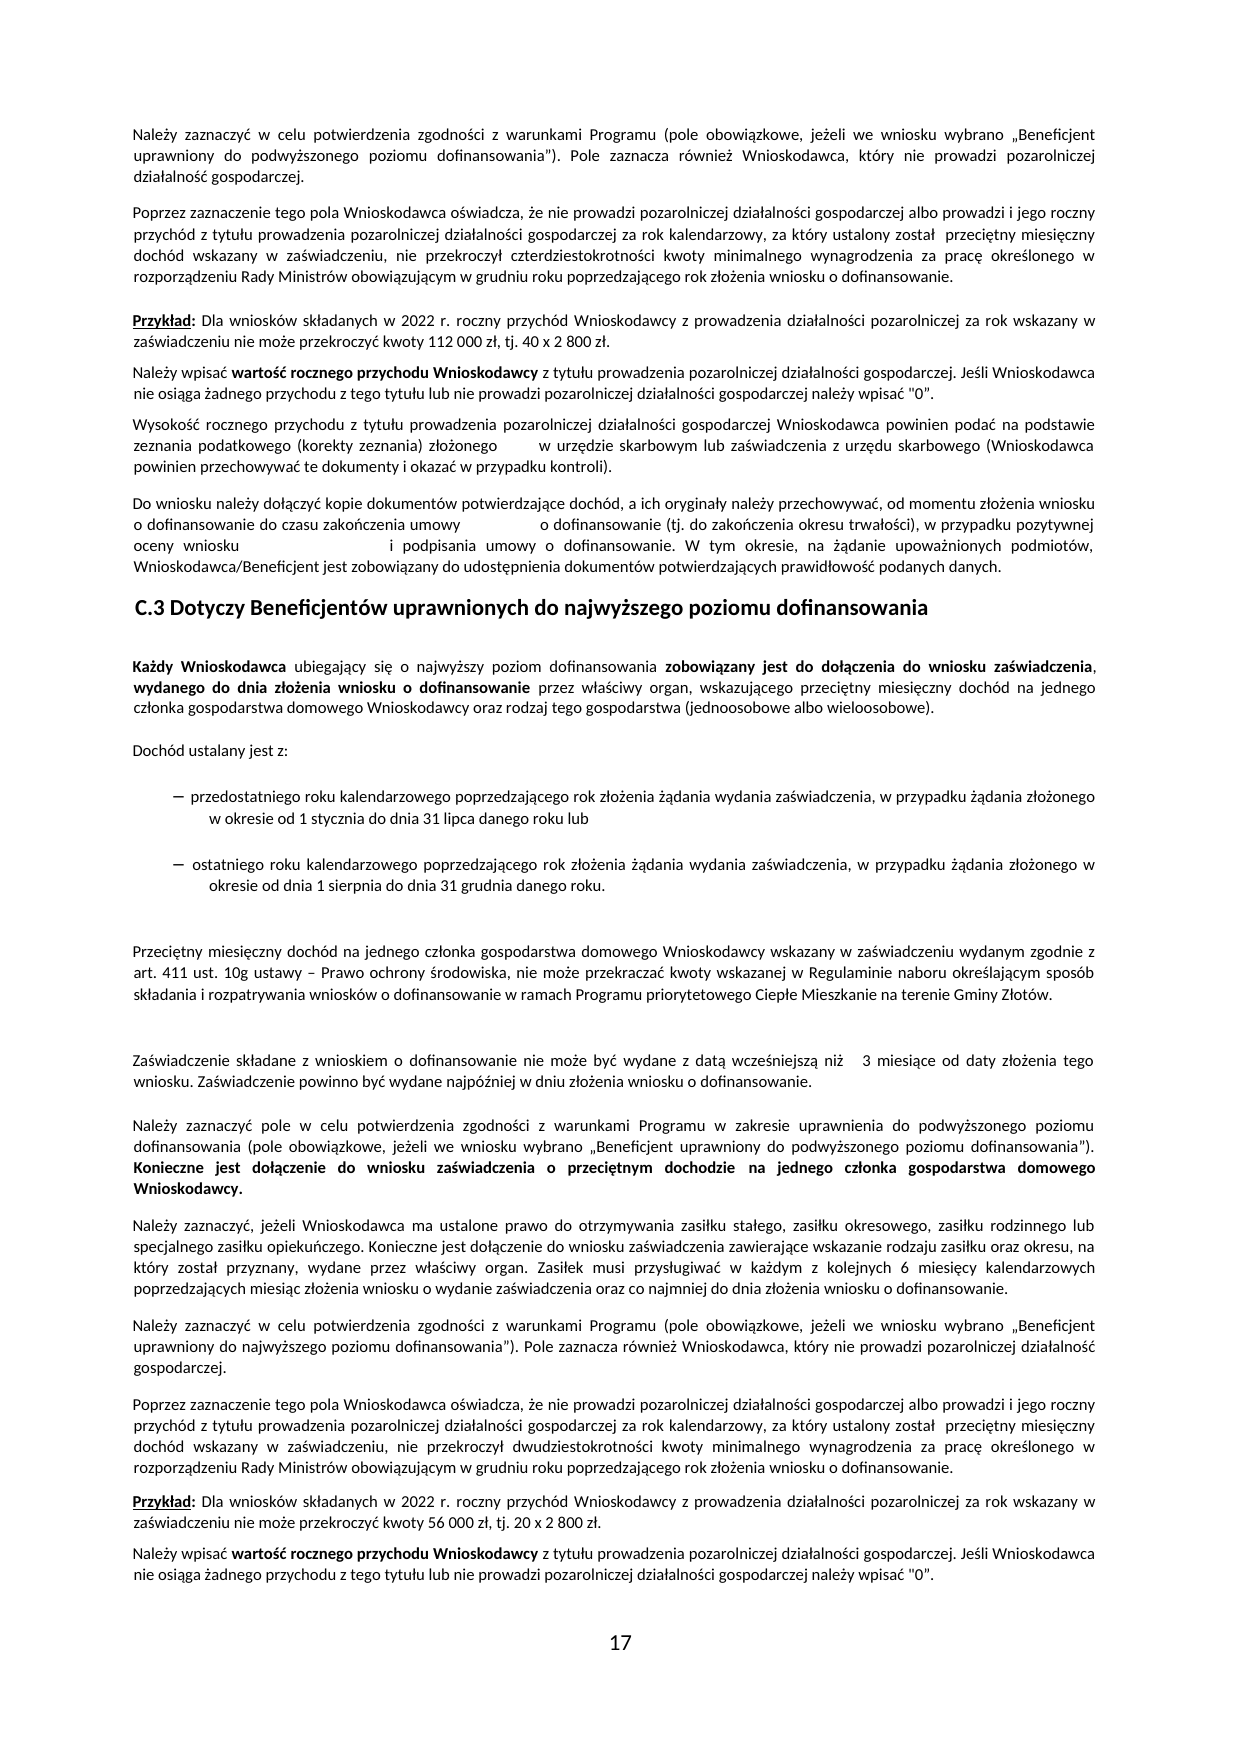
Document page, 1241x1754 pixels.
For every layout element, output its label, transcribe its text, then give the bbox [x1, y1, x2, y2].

text Należy zaznaczyć pole w celu potwierdzenia zgodności z warunkami Programu w zakresie uprawnienia do podwyższonego poziomu dofinansowania (pole obowiązkowe, jeżeli we wniosku wybrano „Beneficjent uprawniony do podwyższonego poziomu dofinansowania”). Konieczne jest dołączenie do wniosku zaświadczenia o przeciętnym dochodzie na jednego członka gospodarstwa domowego Wnioskodawcy. [132, 1115, 1096, 1198]
text Zaświadczenie składane z wnioskiem o dofinansowanie nie może być wydane z datą wcześniejszą niż 3 miesiące od daty złożenia tego wniosku. Zaświadczenie powinno być wydane najpóźniej w dniu złożenia wniosku o dofinansowanie. [132, 1050, 1096, 1091]
text Należy zaznaczyć w celu potwierdzenia zgodności z warunkami Programu (pole obowiązkowe, jeżeli we wniosku wybrano „Beneficjent uprawniony do podwyższonego poziomu dofinansowania”). Pole zaznacza również Wnioskodawca, który nie prowadzi pozarolniczej działalność gospodarczej. [132, 124, 1096, 186]
text Należy zaznaczyć, jeżeli Wnioskodawca ma ustalone prawo do otrzymywania zasiłku stałego, zasiłku okresowego, zasiłku rodzinnego lub specjalnego zasiłku opiekuńczego. Konieczne jest dołączenie do wniosku zaświadczenia zawierające wskazanie rodzaju zasiłku oraz okresu, na który został przyznany, wydane przez właściwy organ. Zasiłek musi przysługiwać w każdym z kolejnych 6 miesięcy kalendarzowych poprzedzających miesiąc złożenia wniosku o wydanie zaświadczenia oraz co najmniej do dnia złożenia wniosku o dofinansowanie. [132, 1215, 1096, 1298]
text − ostatniego roku kalendarzowego poprzedzającego rok złożenia żądania wydania zaświadczenia, w przypadku żądania złożonego w okresie od dnia 1 sierpnia do dnia 31 grudnia danego roku. [171, 852, 1096, 896]
text Do wniosku należy dołączyć kopie dokumentów potwierdzające dochód, a ich oryginały należy przechowywać, od momentu złożenia wniosku o dofinansowanie do czasu zakończenia umowy o dofinansowanie (tj. do zakończenia okresu trwałości), w przypadku pozytywnej oceny wniosku i podpisania umowy o dofinansowanie. W tym okresie, na żądanie upoważnionych podmiotów, Wnioskodawca/Beneficjent jest zobowiązany do udostępnienia dokumentów potwierdzających prawidłowość podanych danych. [132, 493, 1096, 577]
text Należy wpisać wartość rocznego przychodu Wnioskodawcy z tytułu prowadzenia pozarolniczej działalności gospodarczej. Jeśli Wnioskodawca nie osiąga żadnego przychodu z tego tytułu lub nie prowadzi pozarolniczej działalności gospodarczej należy wpisać "0”. [132, 362, 1096, 403]
text Przykład: Dla wniosków składanych w 2022 r. roczny przychód Wnioskodawcy z prowadzenia działalności pozarolniczej za rok wskazany w zaświadczeniu nie może przekroczyć kwoty 112 000 zł, tj. 40 x 2 800 zł. [132, 310, 1096, 351]
text Przykład: Dla wniosków składanych w 2022 r. roczny przychód Wnioskodawcy z prowadzenia działalności pozarolniczej za rok wskazany w zaświadczeniu nie może przekroczyć kwoty 56 000 zł, tj. 20 x 2 800 zł. [132, 1491, 1096, 1532]
text Przeciętny miesięczny dochód na jednego członka gospodarstwa domowego Wnioskodawcy wskazany w zaświadczeniu wydanym zgodnie z art. 411 ust. 10g ustawy – Prawo ochrony środowiska, nie może przekraczać kwoty wskazanej w Regulaminie naboru określającym sposób składania i rozpatrywania wniosków o dofinansowanie w ramach Programu priorytetowego Ciepłe Mieszkanie na terenie Gminy Złotów. [132, 942, 1096, 1004]
text Należy wpisać wartość rocznego przychodu Wnioskodawcy z tytułu prowadzenia pozarolniczej działalności gospodarczej. Jeśli Wnioskodawca nie osiąga żadnego przychodu z tego tytułu lub nie prowadzi pozarolniczej działalności gospodarczej należy wpisać "0”. [132, 1543, 1096, 1584]
text Poprzez zaznaczenie tego pola Wnioskodawca oświadcza, że nie prowadzi pozarolniczej działalności gospodarczej albo prowadzi i jego roczny przychód z tytułu prowadzenia pozarolniczej działalności gospodarczej za rok kalendarzowy, za który ustalony został przeciętny miesięczny dochód wskazany w zaświadczeniu, nie przekroczył dwudziestokrotności kwoty minimalnego wynagrodzenia za pracę określonego w rozporządzeniu Rady Ministrów obowiązującym w grudniu roku poprzedzającego rok złożenia wniosku o dofinansowanie. [132, 1394, 1096, 1477]
text Każdy Wnioskodawca ubiegający się o najwyższy poziom dofinansowania zobowiązany jest do dołączenia do wniosku zaświadczenia, wydanego do dnia złożenia wniosku o dofinansowanie przez właściwy organ, wskazującego przeciętny miesięczny dochód na jednego członka gospodarstwa domowego Wnioskodawcy oraz rodzaj tego gospodarstwa (jednoosobowe albo wieloosobowe). [132, 656, 1097, 718]
text Należy zaznaczyć w celu potwierdzenia zgodności z warunkami Programu (pole obowiązkowe, jeżeli we wniosku wybrano „Beneficjent uprawniony do najwyższego poziomu dofinansowania”). Pole zaznacza również Wnioskodawca, który nie prowadzi pozarolniczej działalność gospodarczej. [132, 1315, 1096, 1377]
subtitle C.3 Dotyczy Beneficjentów uprawnionych do najwyższego poziomu dofinansowania [135, 593, 1142, 621]
text Dochód ustalany jest z: [132, 740, 1096, 761]
text Poprzez zaznaczenie tego pola Wnioskodawca oświadcza, że nie prowadzi pozarolniczej działalności gospodarczej albo prowadzi i jego roczny przychód z tytułu prowadzenia pozarolniczej działalności gospodarczej za rok kalendarzowy, za który ustalony został przeciętny miesięczny dochód wskazany w zaświadczeniu, nie przekroczył czterdziestokrotności kwoty minimalnego wynagrodzenia za pracę określonego w rozporządzeniu Rady Ministrów obowiązującym w grudniu roku poprzedzającego rok złożenia wniosku o dofinansowanie. [132, 203, 1096, 286]
text − przedostatniego roku kalendarzowego poprzedzającego rok złożenia żądania wydania zaświadczenia, w przypadku żądania złożonego w okresie od 1 stycznia do dnia 31 lipca danego roku lub [171, 784, 1096, 828]
text Wysokość rocznego przychodu z tytułu prowadzenia pozarolniczej działalności gospodarczej Wnioskodawca powinien podać na podstawie zeznania podatkowego (korekty zeznania) złożonego w urzędzie skarbowym lub zaświadczenia z urzędu skarbowego (Wnioskodawca powinien przechowywać te dokumenty i okazać w przypadku kontroli). [132, 414, 1096, 476]
